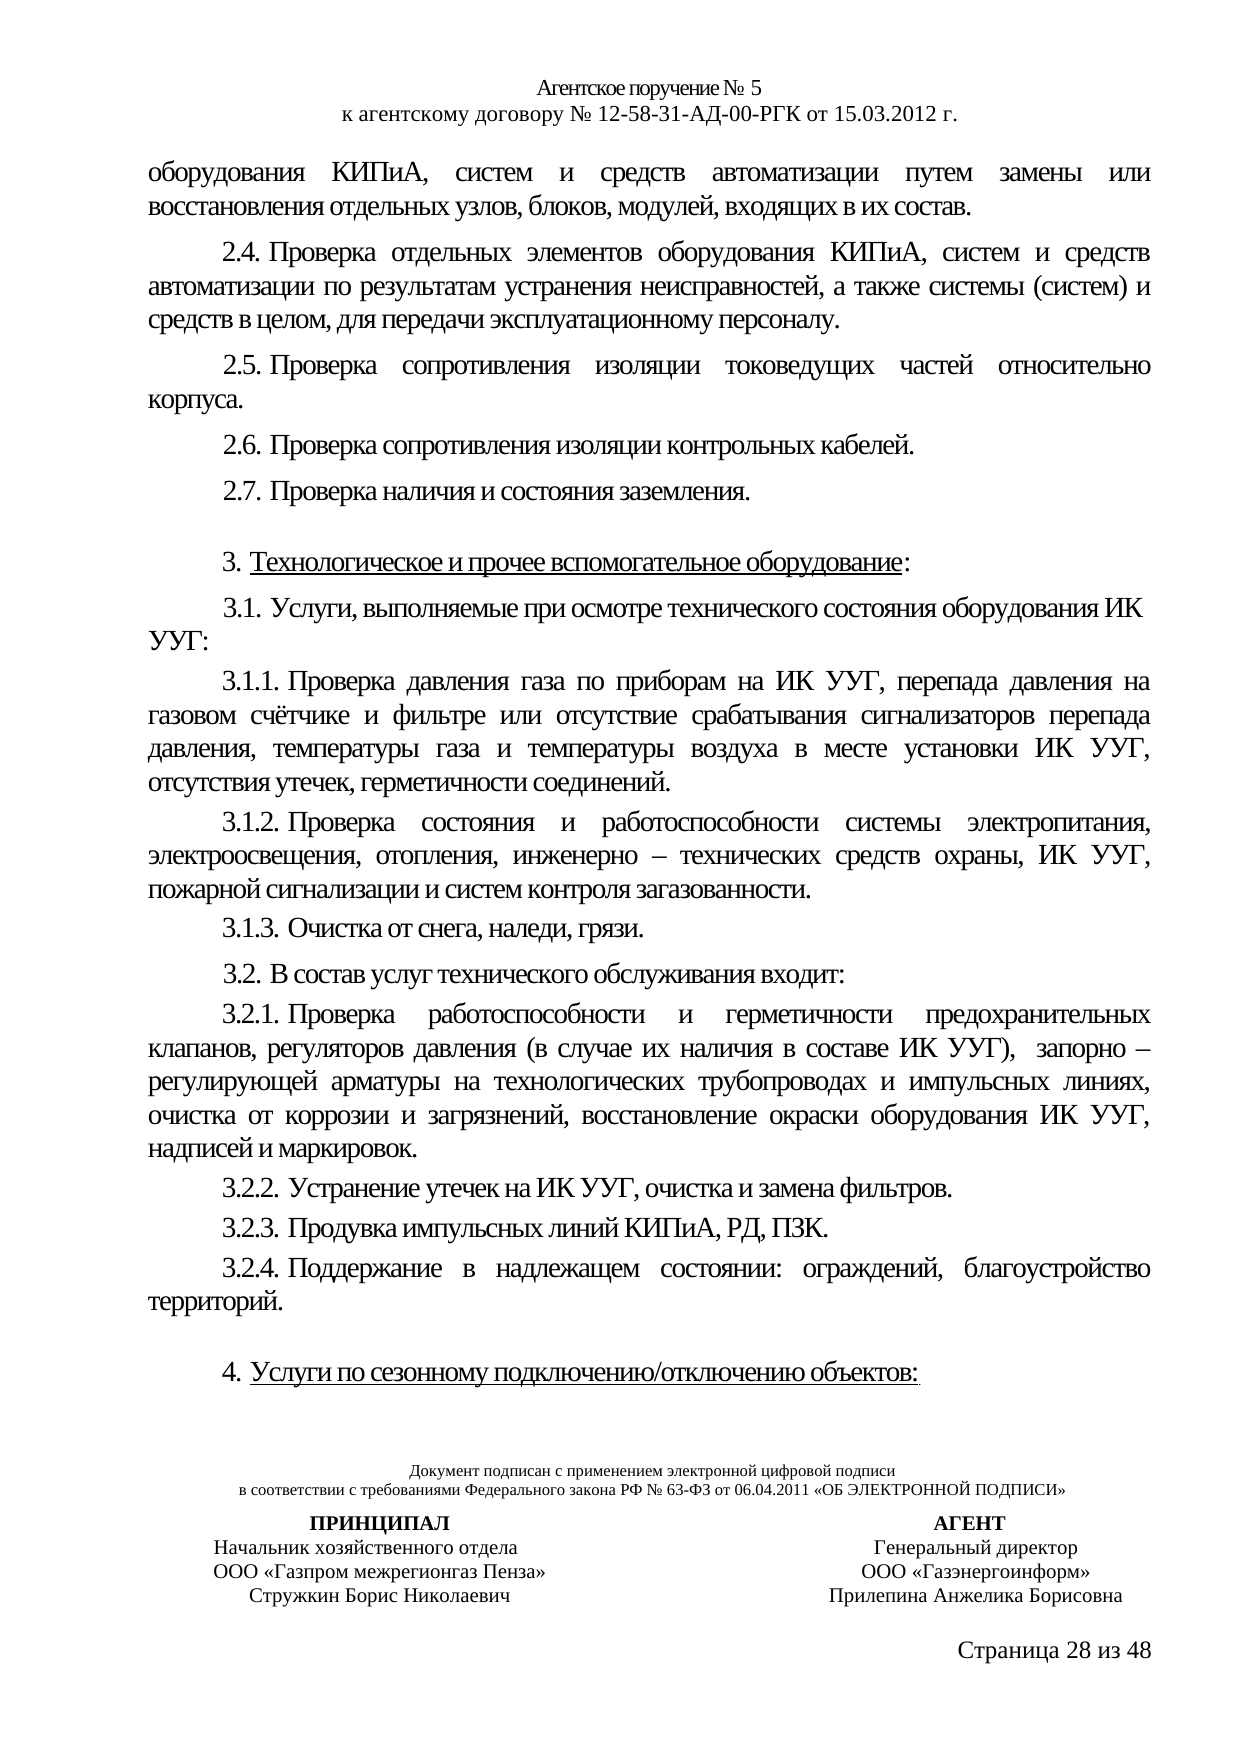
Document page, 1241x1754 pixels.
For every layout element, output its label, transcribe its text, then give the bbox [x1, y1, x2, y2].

text 4. Услуги по сезонному подключению/отключению объектов: [222, 1354, 1152, 1388]
subtitle 3.2.1. Проверка работоспособности и герметичности предохранительных клапанов, регуляторов давления (в случае их наличия в составе ИК УУГ), запорно – регулирующей арматуры на технологических трубопроводах и импульсных линиях, очистка от коррозии и загрязнений, восстановление окраски оборудования ИК УУГ, надписей и маркировок. [148, 996, 1152, 1164]
text 2.6. Проверка сопротивления изоляции контрольных кабелей. [148, 427, 1152, 460]
subtitle 3.2.3. Продувка импульсных линий КИПиА, РД, ПЗК. [148, 1210, 1152, 1244]
text 2.7. Проверка наличия и состояния заземления. [148, 473, 1152, 506]
subtitle 3.1.3. Очистка от снега, наледи, грязи. [148, 911, 1152, 944]
text 3.2. В состав услуг технического обслуживания входит: [223, 957, 1152, 990]
subtitle 3.1.2. Проверка состояния и работоспособности системы электропитания, электроосвещения, отопления, инженерно – технических средств охраны, ИК УУГ, пожарной сигнализации и систем контроля загазованности. [148, 804, 1152, 904]
subtitle 3.2.4. Поддержание в надлежащем состоянии: ограждений, благоустройство территорий. [148, 1250, 1152, 1317]
subtitle 3.1.1. Проверка давления газа по приборам на ИК УУГ, перепада давления на газовом счётчике и фильтре или отсутствие срабатывания сигнализаторов перепада давления, температуры газа и температуры воздуха в месте установки ИК УУГ, отсутствия утечек, герметичности соединений. [148, 663, 1152, 797]
text 3.1. Услуги, выполняемые при осмотре технического состояния оборудования ИК УУГ: [148, 590, 1152, 657]
text 3. Технологическое и прочее вспомогательное оборудование: [222, 544, 1152, 577]
text 2.4. Проверка отдельных элементов оборудования КИПиА, систем и средств автоматизации по результатам устранения неисправностей, а также системы (систем) и средств в целом, для передачи эксплуатационному персоналу. [148, 234, 1152, 335]
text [148, 154, 1152, 222]
subtitle 3.2.2. Устранение утечек на ИК УУГ, очистка и замена фильтров. [148, 1170, 1152, 1204]
text 2.5. Проверка сопротивления изоляции токоведущих частей относительно корпуса. [148, 347, 1152, 414]
